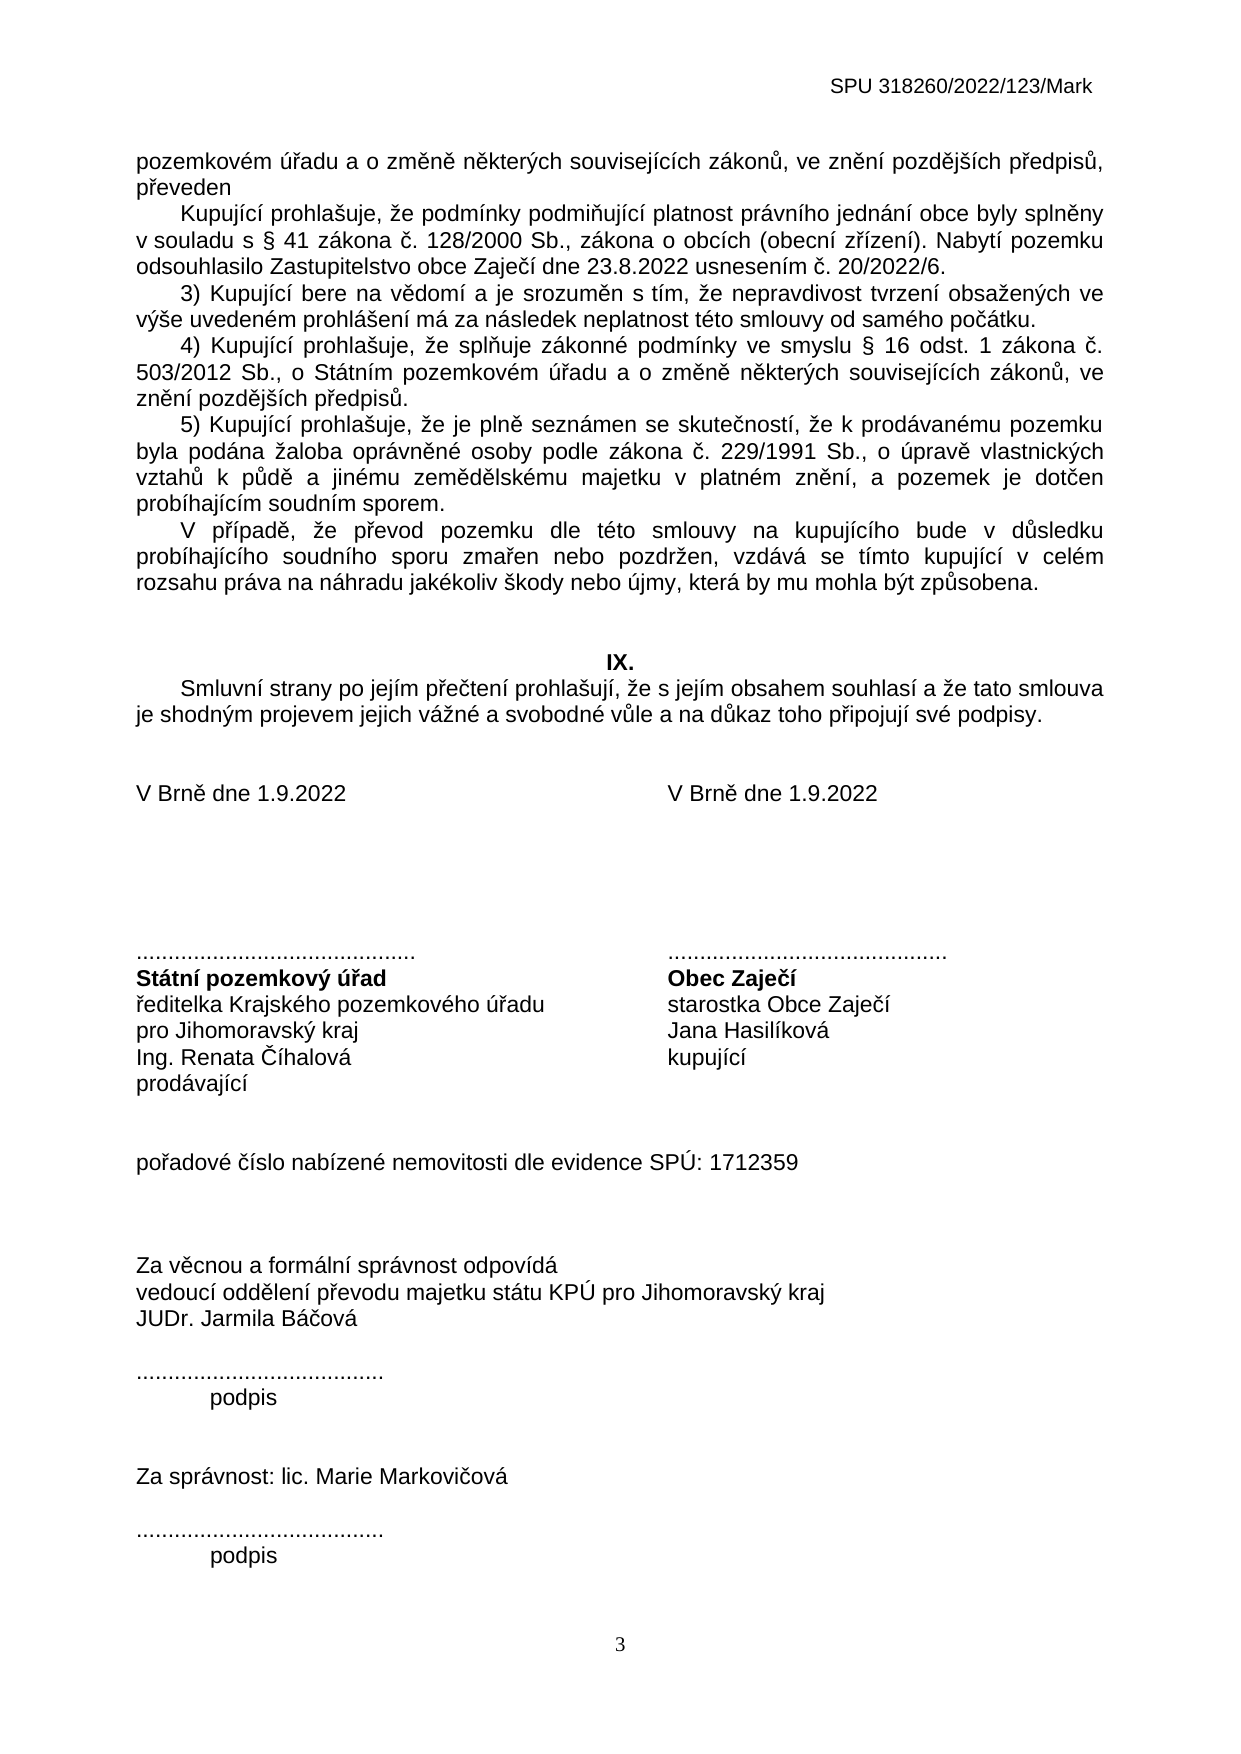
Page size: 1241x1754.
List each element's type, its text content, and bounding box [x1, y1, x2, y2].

text podpis [136, 1542, 1104, 1568]
text Ing. Renata Číhalová kupující [136, 1044, 1104, 1070]
text 5) Kupující prohlašuje, že je plně seznámen se skutečností, že k prodávanému pozemku byla podána žaloba oprávněné osoby podle zákona č. 229/1991 Sb., o úpravě vlastnických vztahů k půdě a jinému zemědělskému majetku v platném znění, a pozemek je dotčen probíhajícím soudním sporem. [136, 411, 1104, 517]
text 3) Kupující bere na vědomí a je srozuměn s tím, že nepravdivost tvrzení obsažených ve výše uvedeném prohlášení má za následek neplatnost této smlouvy od samého počátku. [136, 279, 1104, 332]
text Smluvní strany po jejím přečtení prohlašují, že s jejím obsahem souhlasí a že tato smlouva je shodným projevem jejich vážné a svobodné vůle a na důkaz toho připojují své podpisy. [136, 675, 1104, 727]
text IX. [136, 648, 1104, 675]
text Kupující prohlašuje, že podmínky podmiňující platnost právního jednání obce byly splněny v souladu s § 41 zákona č. 128/2000 Sb., zákona o obcích (obecní zřízení). Nabytí pozemku odsouhlasilo Zastupitelstvo obce Zaječí dne 23.8.2022 usnesením č. 20/2022/6. [136, 200, 1104, 279]
text V případě, že převod pozemku dle této smlouvy na kupujícího bude v důsledku probíhajícího soudního sporu zmařen nebo pozdržen, vzdává se tímto kupující v celém rozsahu práva na náhradu jakékoliv škody nebo újmy, která by mu mohla být způsobena. [136, 517, 1104, 596]
text Státní pozemkový úřad Obec Zaječí [136, 965, 1104, 991]
text ředitelka Krajského pozemkového úřadu starostka Obce Zaječí [136, 991, 1104, 1017]
text pro Jihomoravský kraj Jana Hasilíková [136, 1017, 1104, 1044]
text prodávající [136, 1070, 1104, 1096]
text ....................................... [136, 1516, 1104, 1542]
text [136, 148, 1104, 200]
text podpis [136, 1384, 1104, 1410]
text Za věcnou a formální správnost odpovídá [136, 1252, 1104, 1279]
text JUDr. Jarmila Báčová [136, 1305, 1104, 1331]
text 4) Kupující prohlašuje, že splňuje zákonné podmínky ve smyslu § 16 odst. 1 zákona č. 503/2012 Sb., o Státním pozemkovém úřadu a o změně některých souvisejících zákonů, ve znění pozdějších předpisů. [136, 332, 1104, 411]
text vedoucí oddělení převodu majetku státu KPÚ pro Jihomoravský kraj [136, 1279, 1104, 1305]
text ............................................ ............................................ [136, 938, 1104, 965]
text V Brně dne 1.9.2022 V Brně dne 1.9.2022 [136, 780, 1104, 807]
text Za správnost: lic. Marie Markovičová [136, 1463, 1104, 1489]
text pořadové číslo nabízené nemovitosti dle evidence SPÚ: 1712359 [136, 1149, 1104, 1199]
text ....................................... [136, 1358, 1104, 1384]
